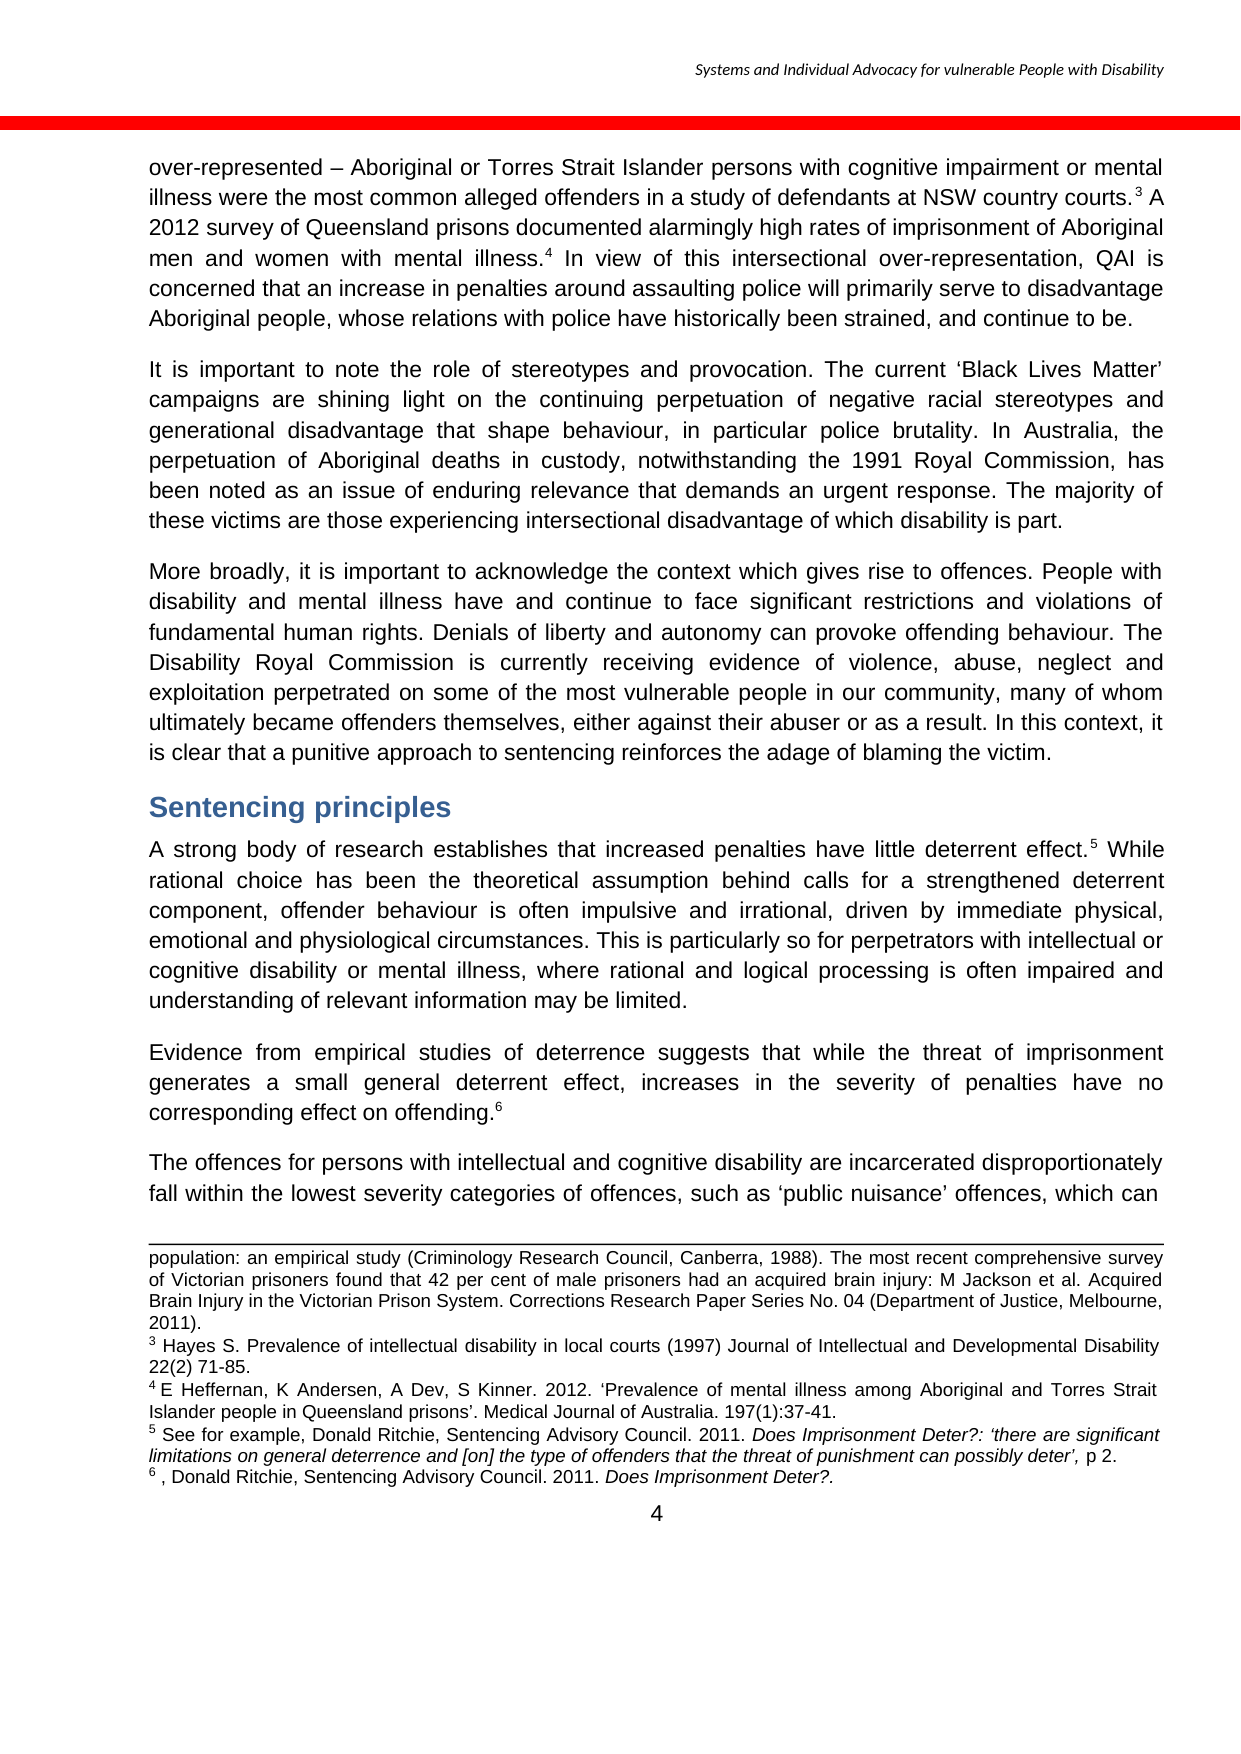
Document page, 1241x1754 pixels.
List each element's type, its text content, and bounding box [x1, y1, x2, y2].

subtitle Sentencing principles [148, 790, 1240, 824]
text Evidence from empirical studies of deterrence suggests that while the threat of imprisonment generates a small general deterrent effect, increases in the severity of penalties have no corresponding effect on offending.6 [148, 1039, 1163, 1125]
text population: an empirical study (Criminology Research Council, Canberra, 1988). The most recent comprehensive survey of Victorian prisoners found that 42 per cent of male prisoners had an acquired brain injury: M Jackson et al. Acquired Brain Injury in the Victorian Prison System. Corrections Research Paper Series No. 04 (Department of Justice, Melbourne, 2011). [148, 1247, 1163, 1333]
text 3 Hayes S. Prevalence of intellectual disability in local courts (1997) Journal of Intellectual and Developmental Disability 22(2) 71-85. [148, 1333, 1193, 1378]
text It is important to note the role of stereotypes and provocation. The current ‘Black Lives Matter’ campaigns are shining light on the continuing perpetuation of negative racial stereotypes and generational disadvantage that shape behaviour, in particular police brutality. In Australia, the perpetuation of Aboriginal deaths in custody, notwithstanding the 1991 Royal Commission, has been noted as an issue of enduring relevance that demands an urgent response. The majority of these victims are those experiencing intersectional disadvantage of which disability is part. [148, 356, 1164, 533]
text 6 , Donald Ritchie, Sentencing Advisory Council. 2011. Does Imprisonment Deter?. [148, 1467, 1240, 1488]
text 5 See for example, Donald Ritchie, Sentencing Advisory Council. 2011. Does Imprisonment Deter?: ‘there are significant limitations on general deterrence and [on] the type of offenders that the threat of punishment can possibly deter’, p 2. [148, 1422, 1193, 1467]
text The offences for persons with intellectual and cognitive disability are incarcerated disproportionately fall within the lowest severity categories of offences, such as ‘public nuisance’ offences, which can [148, 1149, 1164, 1206]
text More broadly, it is important to acknowledge the context which gives rise to offences. People with disability and mental illness have and continue to face significant restrictions and violations of fundamental human rights. Denials of liberty and autonomy can provoke offending behaviour. The Disability Royal Commission is currently receiving evidence of violence, abuse, neglect and exploitation perpetrated on some of the most vulnerable people in our community, many of whom ultimately became offenders themselves, either against their abuser or as a result. In this context, it is clear that a punitive approach to sentencing reinforces the adage of blaming the victim. [148, 558, 1164, 766]
text A strong body of research establishes that increased penalties have little deterrent effect.5 While rational choice has been the theoretical assumption behind calls for a strengthened deterrent component, offender behaviour is often impulsive and irrational, driven by immediate physical, emotional and physiological circumstances. This is particularly so for perpetrators with intellectual or cognitive disability or mental illness, where rational and logical processing is often impaired and understanding of relevant information may be limited. [148, 836, 1164, 1014]
picture [0, 116, 1241, 130]
text 4 E Heffernan, K Andersen, A Dev, S Kinner. 2012. ‘Prevalence of mental illness among Aboriginal and Torres Strait Islander people in Queensland prisons’. Medical Journal of Australia. 197(1):37-41. [148, 1378, 1193, 1422]
text over-represented – Aboriginal or Torres Strait Islander persons with cognitive impairment or mental illness were the most common alleged offenders in a study of defendants at NSW country courts.3 A 2012 survey of Queensland prisons documented alarmingly high rates of imprisonment of Aboriginal men and women with mental illness.4 In view of this intersectional over-representation, QAI is concerned that an increase in penalties around assaulting police will primarily serve to disadvantage Aboriginal people, whose relations with police have historically been strained, and continue to be. [148, 154, 1164, 331]
